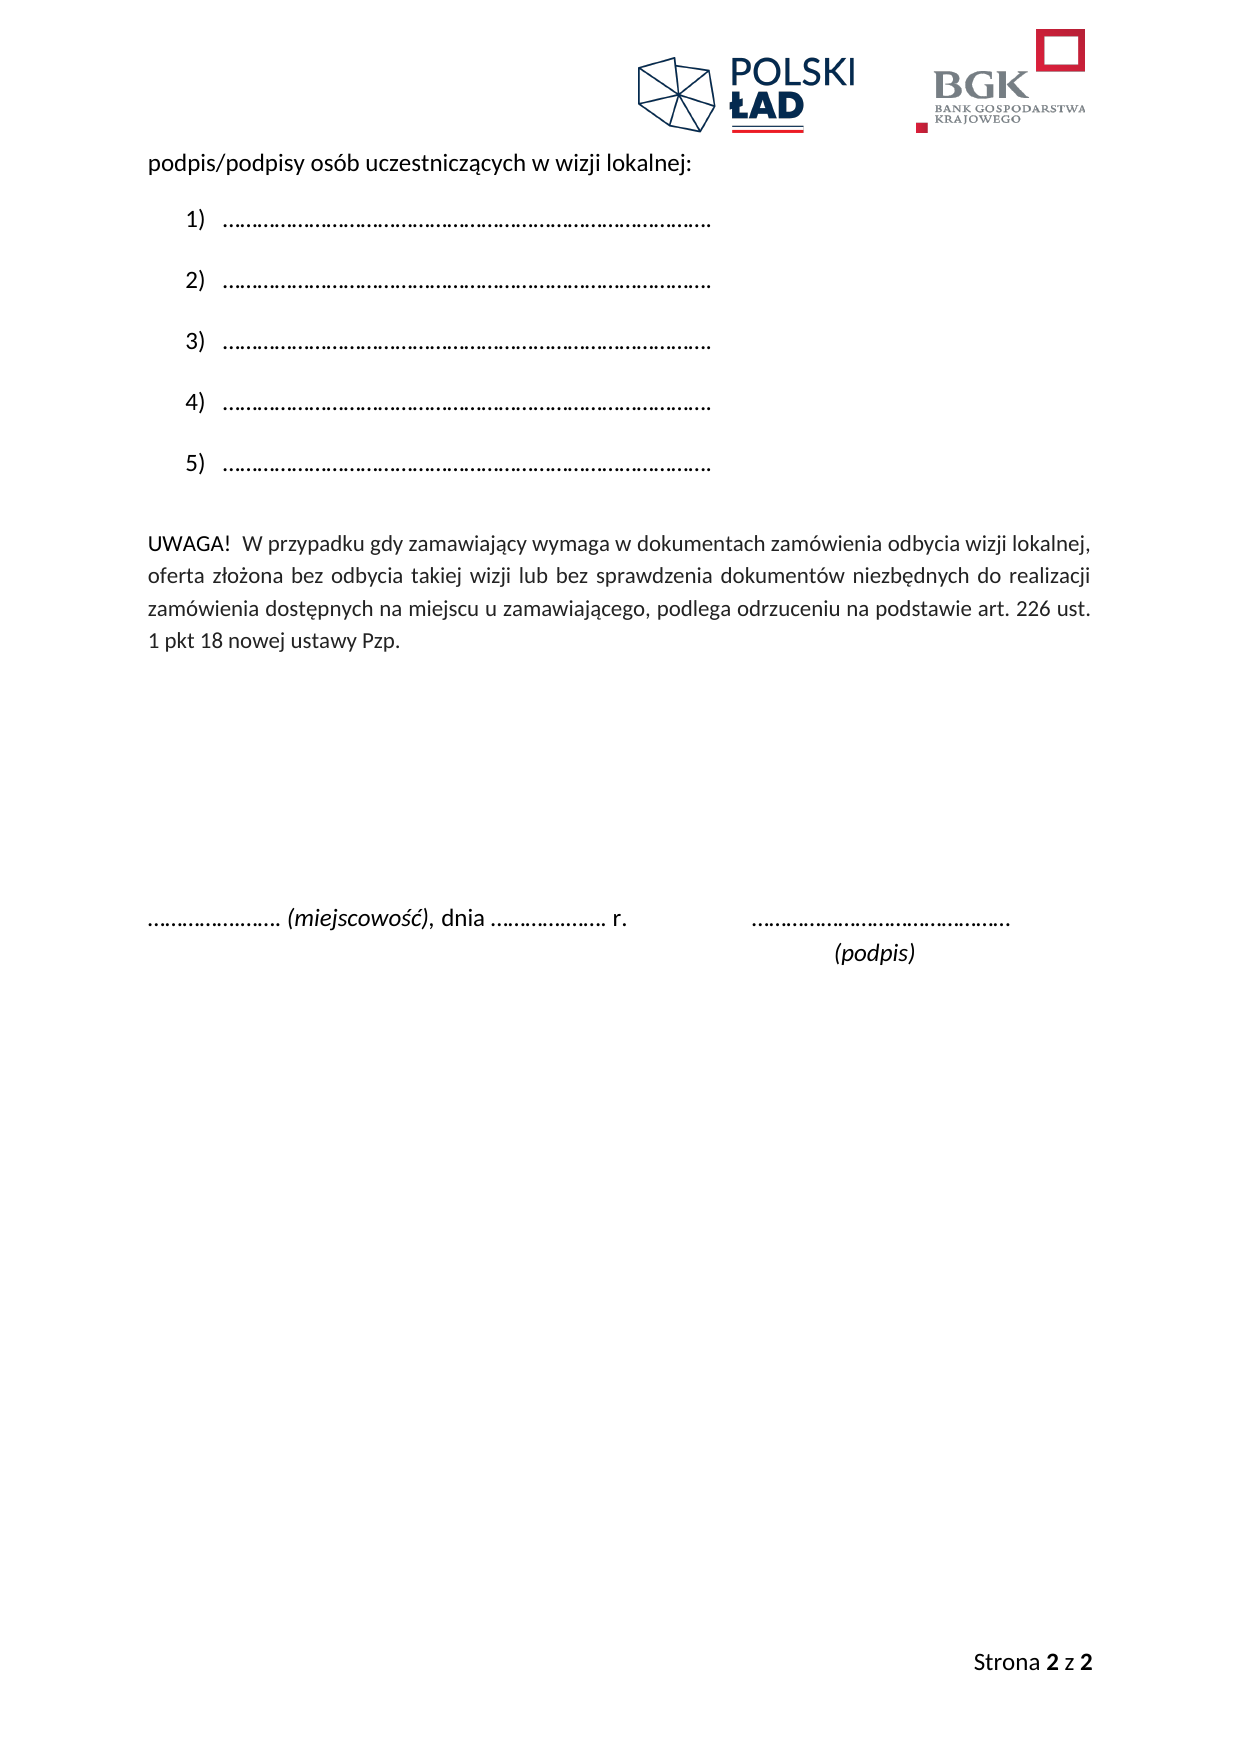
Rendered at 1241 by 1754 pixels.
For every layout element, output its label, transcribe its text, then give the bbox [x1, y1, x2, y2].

list …………………………………………………………………………. [185, 264, 1093, 295]
text …………….……. (miejscowość), dnia ………….……. r. ……………………………………… (podpis) [148, 902, 1093, 968]
list …………………………………………………………………………. [185, 203, 1093, 234]
list …………………………………………………………………………. [185, 387, 1093, 417]
text podpis/podpisy osób uczestniczących w wizji lokalnej: [148, 148, 1093, 178]
list …………………………………………………………………………. [185, 326, 1093, 356]
text UWAGA! W przypadku gdy zamawiający wymaga w dokumentach zamówienia odbycia wizji lokalnej, oferta złożona bez odbycia takiej wizji lub bez sprawdzenia dokumentów niezbędnych do realizacji zamówienia dostępnych na miejscu u zamawiającego, podlega odrzuceniu na podstawie art. 226 ust. 1 pkt 18 nowej ustawy Pzp. [148, 529, 1093, 654]
picture [916, 29, 1085, 133]
picture [638, 57, 854, 133]
list …………………………………………………………………………. [185, 448, 1093, 478]
